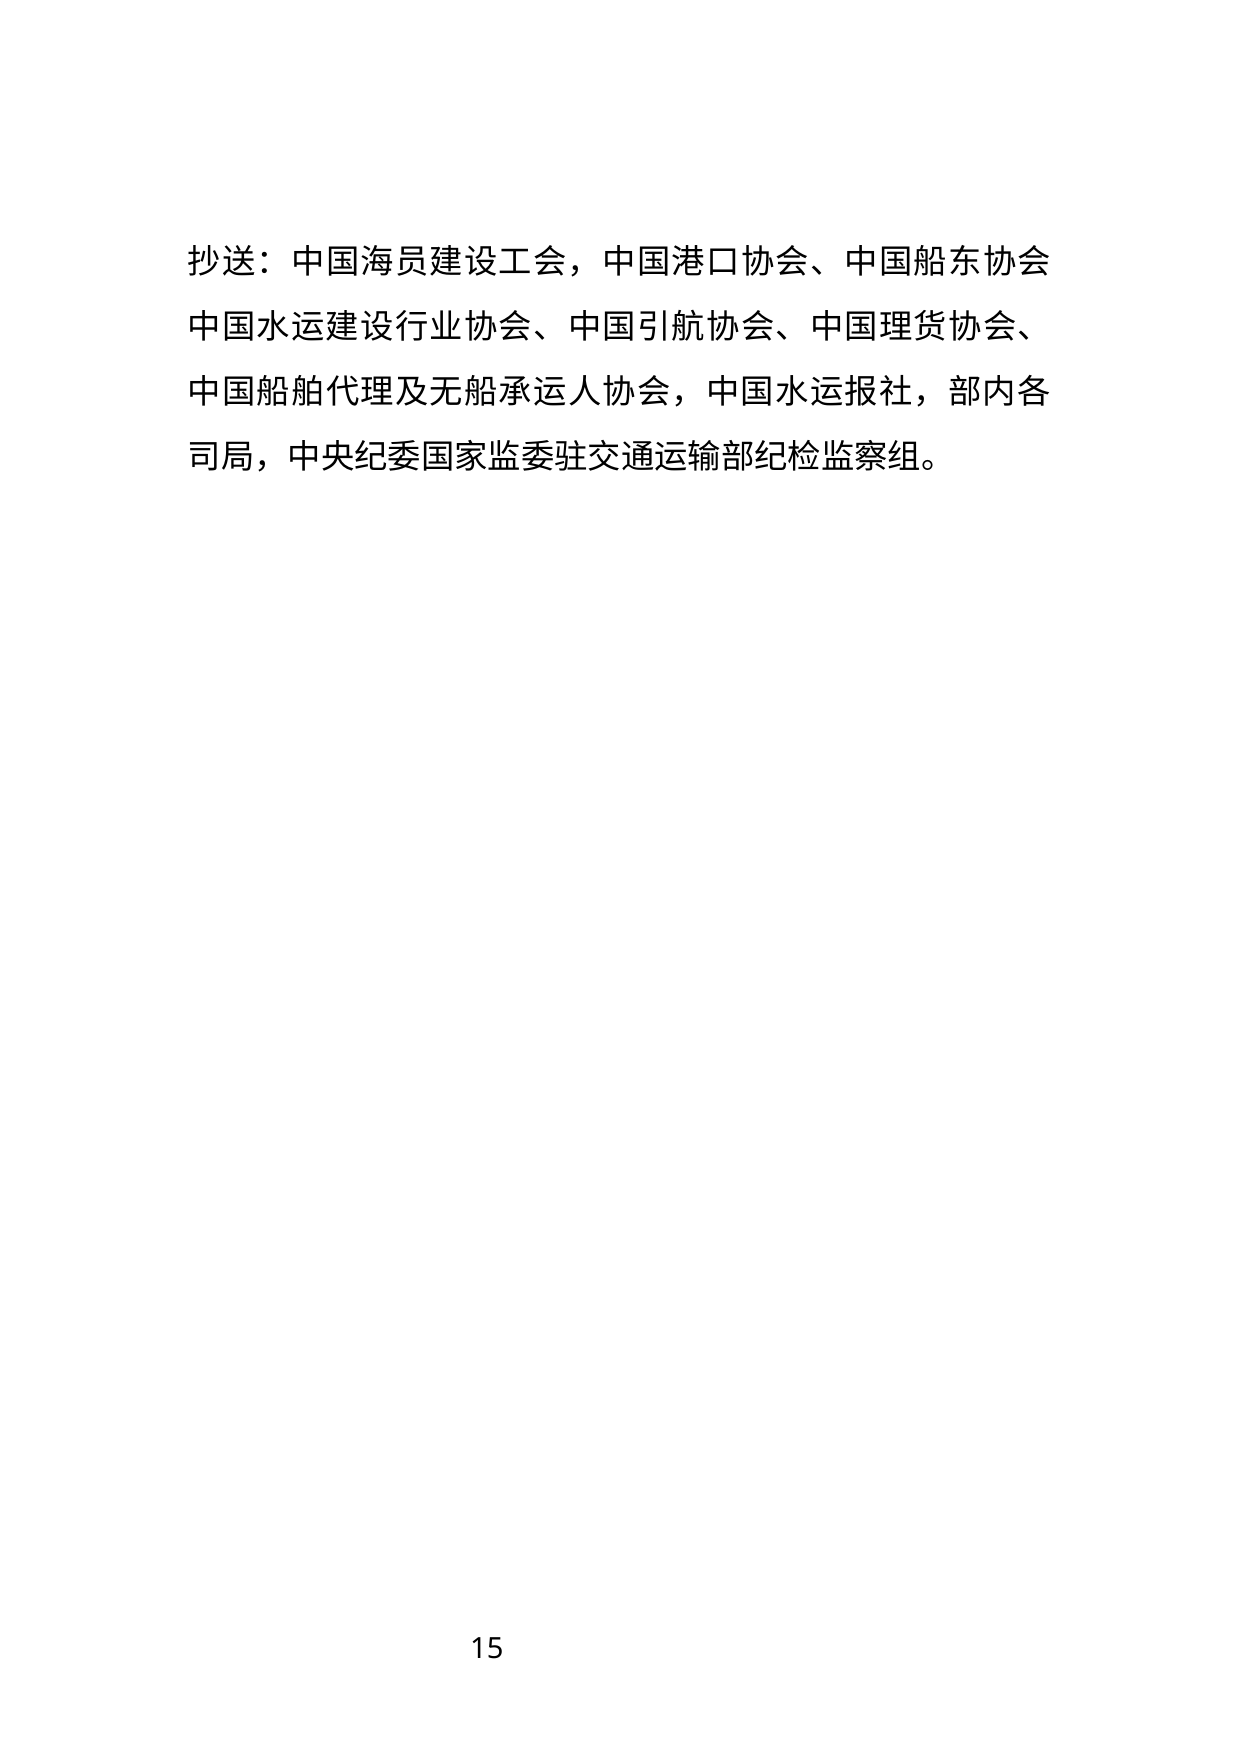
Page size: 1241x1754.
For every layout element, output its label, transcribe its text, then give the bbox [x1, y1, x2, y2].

text 抄送：中国海员建设工会，中国港口协会、中国船东协会、中国水运建设行业协会、中国引航协会、中国理货协会、中国船舶代理及无船承运人协会，中国水运报社，部内各司局，中央纪委国家监委驻交通运输部纪检监察组。 [187, 227, 1053, 487]
